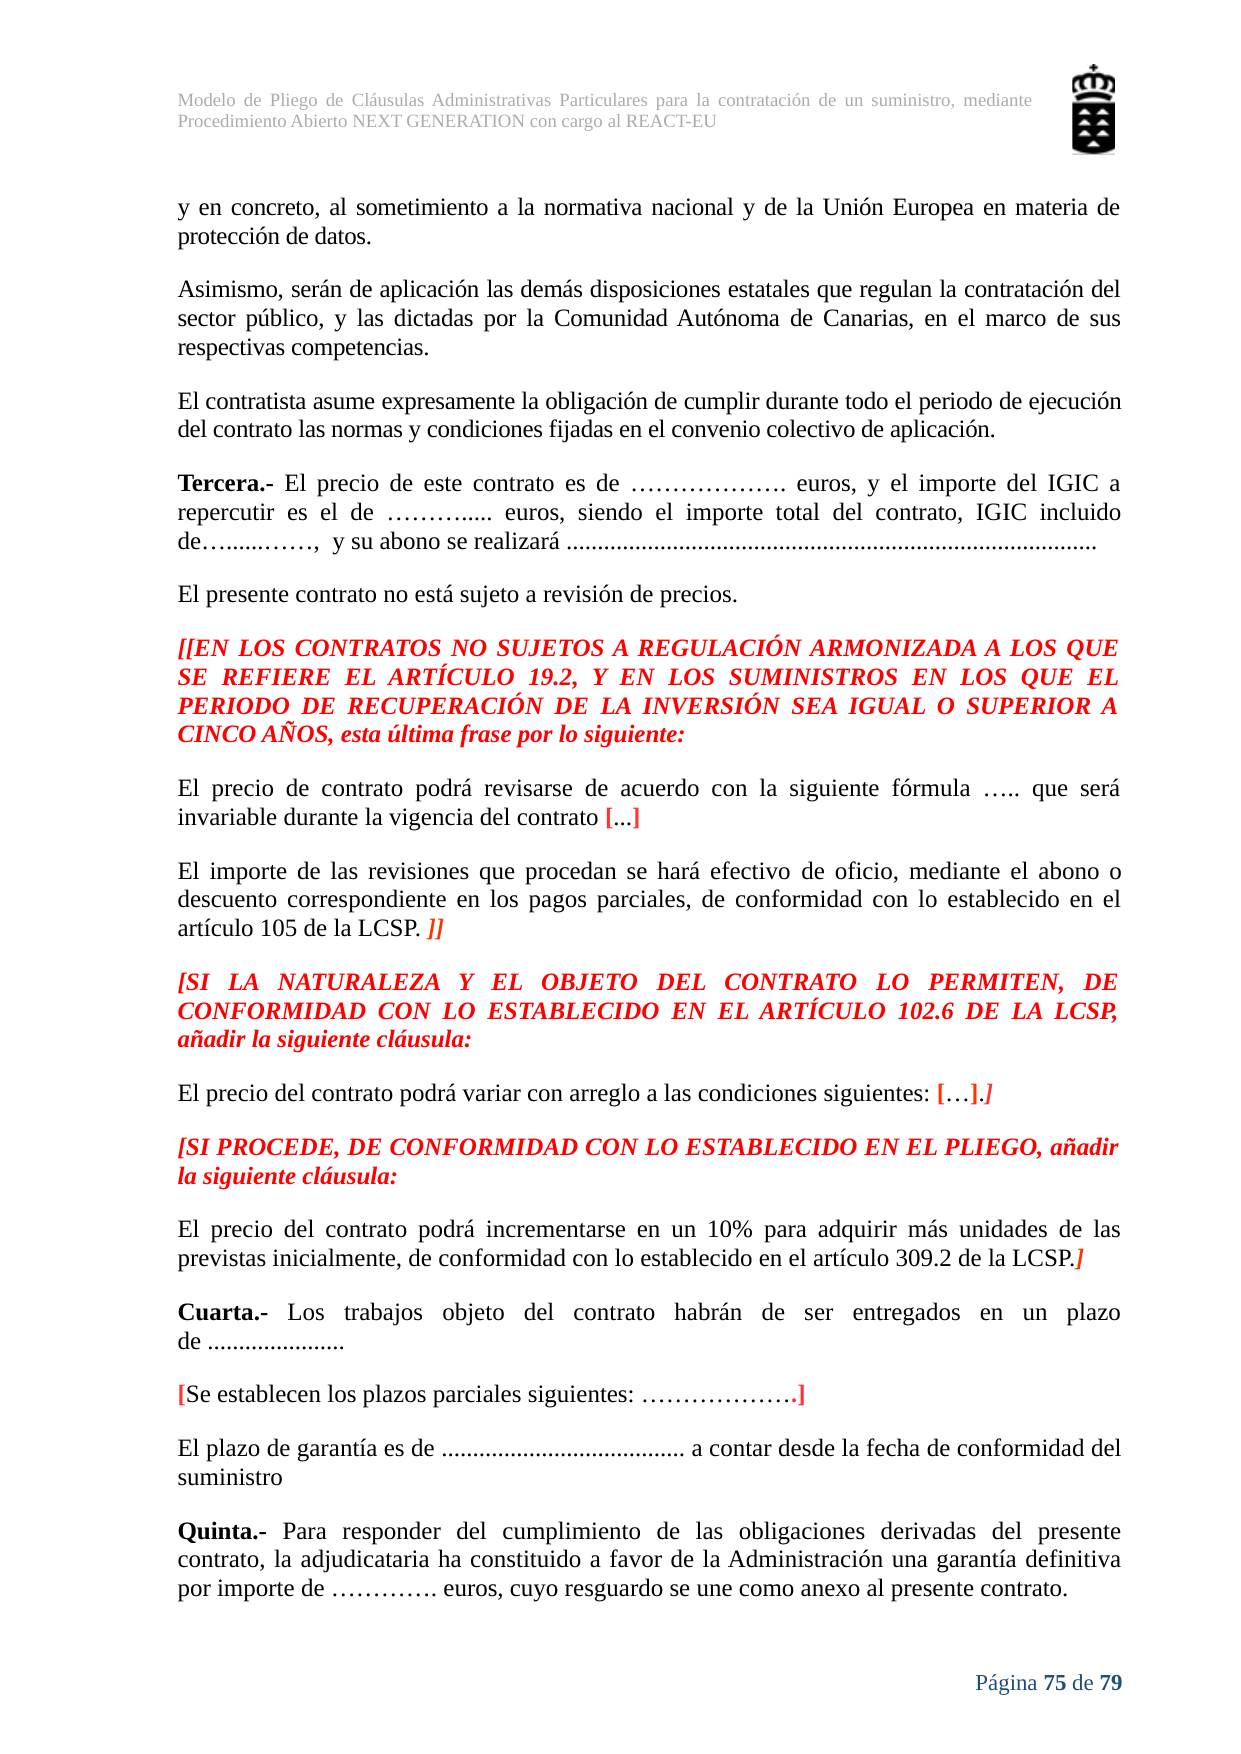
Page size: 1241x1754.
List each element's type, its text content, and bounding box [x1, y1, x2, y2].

text El precio del contrato podrá incrementarse en un 10% para adquirir más unidades de las previstas inicialmente, de conformidad con lo establecido en el artículo 309.2 de la LCSP.] [177, 1214, 1122, 1272]
text Cuarta.- Los trabajos objeto del contrato habrán de ser entregados en un plazo de ...................... [177, 1297, 1122, 1354]
text El plazo de garantía es de ....................................... a contar desde la fecha de conformidad del suministro [177, 1433, 1122, 1491]
text El importe de las revisiones que procedan se hará efectivo de oficio, mediante el abono o descuento correspondiente en los pagos parciales, de conformidad con lo establecido en el artículo 105 de la LCSP. ]] [177, 856, 1122, 942]
text El precio de contrato podrá revisarse de acuerdo con la siguiente fórmula ….. que será invariable durante la vigencia del contrato [...] [177, 773, 1122, 831]
text [SI PROCEDE, DE CONFORMIDAD CON LO ESTABLECIDO EN EL PLIEGO, añadir la siguiente cláusula: [177, 1132, 1122, 1189]
text Tercera.- El precio de este contrato es de ………………. euros, y el importe del IGIC a repercutir es el de ………..... euros, siendo el importe total del contrato, IGIC incluido de…......……, y su abono se realizará ..................................................................................... [177, 468, 1122, 554]
picture [1071, 64, 1114, 152]
text El contratista asume expresamente la obligación de cumplir durante todo el periodo de ejecución del contrato las normas y condiciones fijadas en el convenio colectivo de aplicación. [177, 386, 1122, 443]
text El presente contrato no está sujeto a revisión de precios. [177, 579, 1122, 608]
text [[EN LOS CONTRATOS NO SUJETOS A REGULACIÓN ARMONIZADA A LOS QUE SE REFIERE EL ARTÍCULO 19.2, Y EN LOS SUMINISTROS EN LOS QUE EL PERIODO DE RECUPERACIÓN DE LA INVERSIÓN SEA IGUAL O SUPERIOR A CINCO AÑOS, esta última frase por lo siguiente: [177, 633, 1122, 748]
text El precio del contrato podrá variar con arreglo a las condiciones siguientes: […].] [177, 1078, 1122, 1107]
text Quinta.- Para responder del cumplimiento de las obligaciones derivadas del presente contrato, la adjudicataria ha constituido a favor de la Administración una garantía definitiva por importe de …………. euros, cuyo resguardo se une como anexo al presente contrato. [177, 1516, 1122, 1602]
text Asimismo, serán de aplicación las demás disposiciones estatales que regulan la contratación del sector público, y las dictadas por la Comunidad Autónoma de Canarias, en el marco de sus respectivas competencias. [177, 274, 1122, 361]
text [Se establecen los plazos parciales siguientes: ……………….] [177, 1379, 1122, 1408]
text [SI LA NATURALEZA Y EL OBJETO DEL CONTRATO LO PERMITEN, DE CONFORMIDAD CON LO ESTABLECIDO EN EL ARTÍCULO 102.6 DE LA LCSP, añadir la siguiente cláusula: [177, 967, 1122, 1053]
